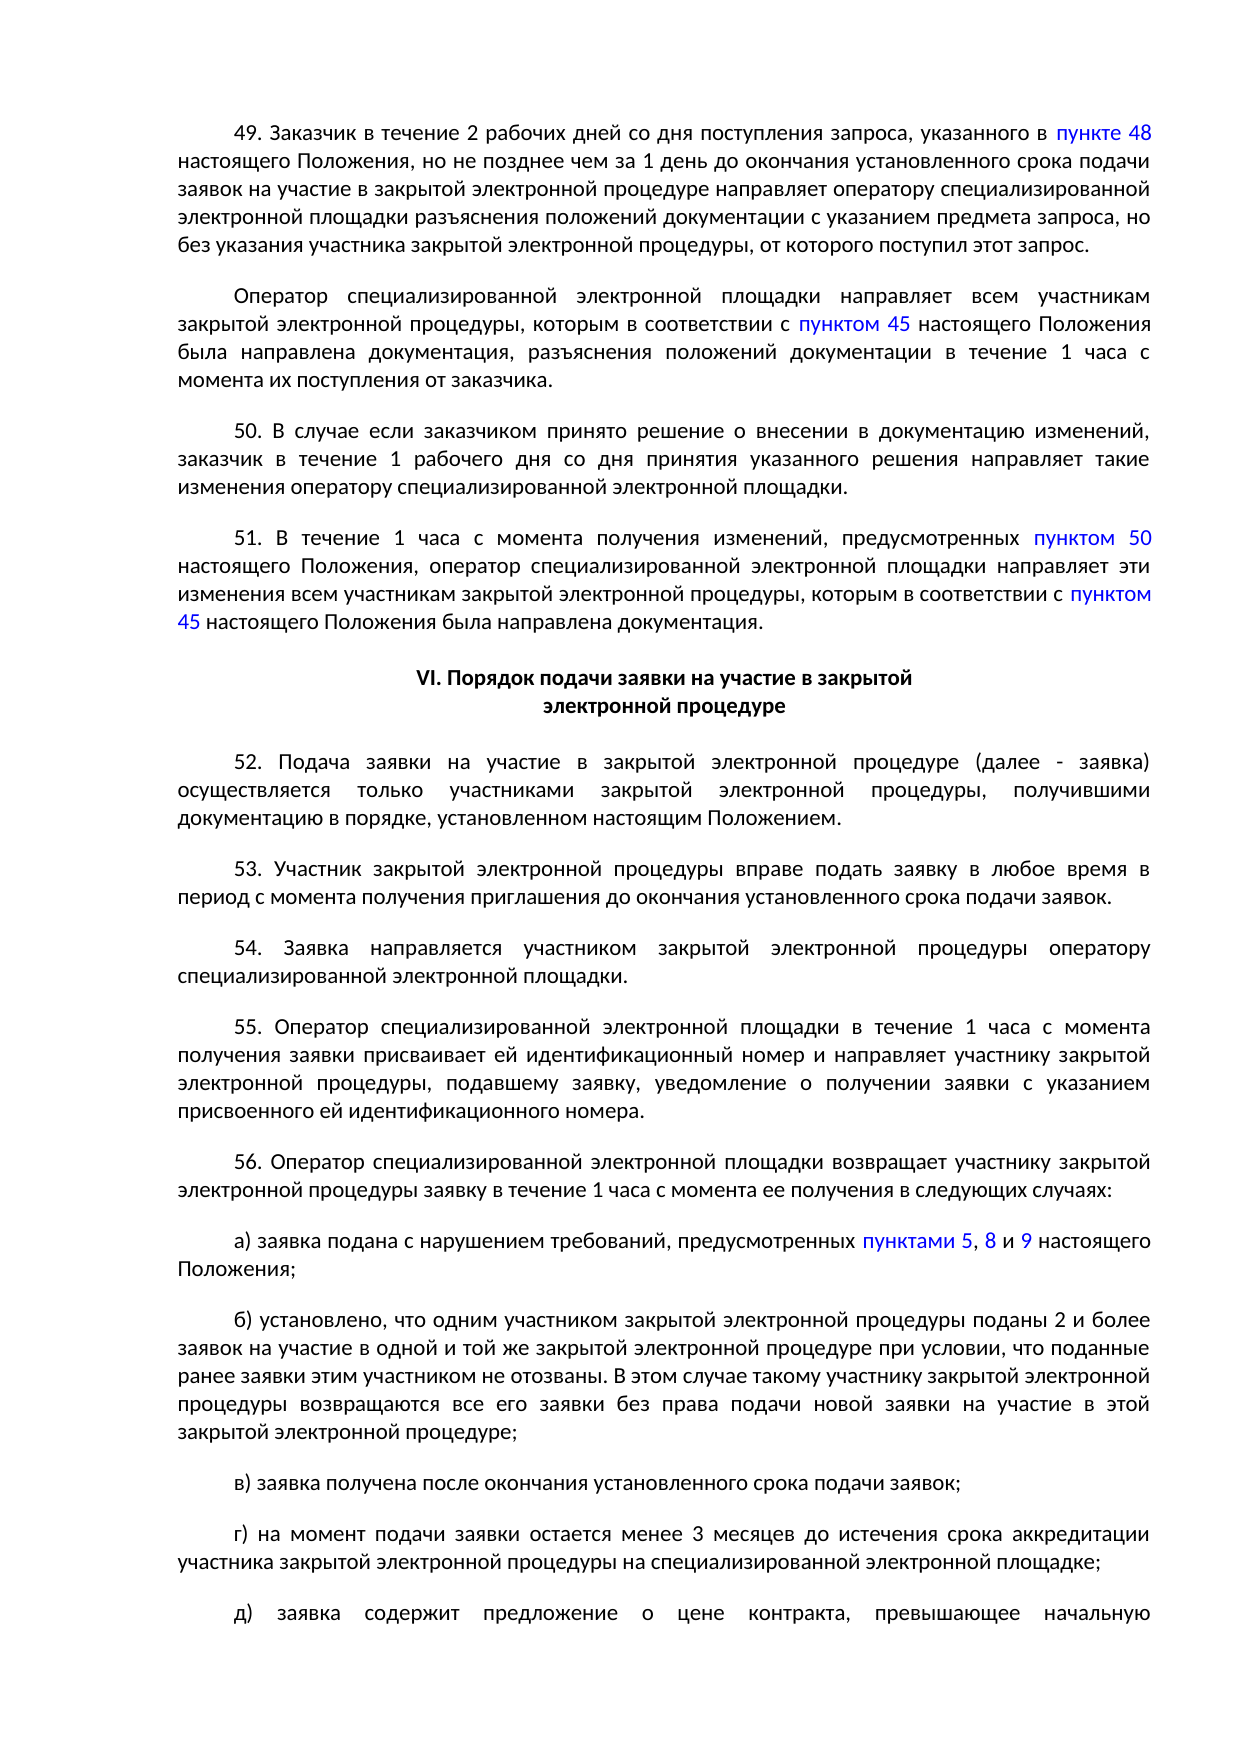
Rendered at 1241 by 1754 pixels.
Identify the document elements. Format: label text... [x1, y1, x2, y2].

text 49. Заказчик в течение 2 рабочих дней со дня поступления запроса, указанного в пункте 48 настоящего Положения, но не позднее чем за 1 день до окончания установленного срока подачи заявок на участие в закрытой электронной процедуре направляет оператору специализированной электронной площадки разъяснения положений документации с указанием предмета запроса, но без указания участника закрытой электронной процедуры, от которого поступил этот запрос. [177, 118, 1152, 258]
text б) установлено, что одним участником закрытой электронной процедуры поданы 2 и более заявок на участие в одной и той же закрытой электронной процедуре при условии, что поданные ранее заявки этим участником не отозваны. В этом случае такому участнику закрытой электронной процедуры возвращаются все его заявки без права подачи новой заявки на участие в этой закрытой электронной процедуре; [177, 1305, 1152, 1445]
title электронной процедуре [177, 691, 1152, 719]
text 54. Заявка направляется участником закрытой электронной процедуры оператору специализированной электронной площадки. [177, 933, 1152, 989]
text 52. Подача заявки на участие в закрытой электронной процедуре (далее - заявка) осуществляется только участниками закрытой электронной процедуры, получившими документацию в порядке, установленном настоящим Положением. [177, 747, 1152, 831]
text 55. Оператор специализированной электронной площадки в течение 1 часа с момента получения заявки присваивает ей идентификационный номер и направляет участнику закрытой электронной процедуры, подавшему заявку, уведомление о получении заявки с указанием присвоенного ей идентификационного номера. [177, 1012, 1152, 1124]
text г) на момент подачи заявки остается менее 3 месяцев до истечения срока аккредитации участника закрытой электронной процедуры на специализированной электронной площадке; [177, 1519, 1152, 1575]
text в) заявка получена после окончания установленного срока подачи заявок; [177, 1468, 1152, 1496]
text Оператор специализированной электронной площадки направляет всем участникам закрытой электронной процедуры, которым в соответствии с пунктом 45 настоящего Положения была направлена документация, разъяснения положений документации в течение 1 часа с момента их поступления от заказчика. [177, 281, 1152, 393]
text 53. Участник закрытой электронной процедуры вправе подать заявку в любое время в период с момента получения приглашения до окончания установленного срока подачи заявок. [177, 854, 1152, 910]
text 51. В течение 1 часа с момента получения изменений, предусмотренных пунктом 50 настоящего Положения, оператор специализированной электронной площадки направляет эти изменения всем участникам закрытой электронной процедуры, которым в соответствии с пунктом 45 настоящего Положения была направлена документация. [177, 523, 1152, 635]
text 50. В случае если заказчиком принято решение о внесении в документацию изменений, заказчик в течение 1 рабочего дня со дня принятия указанного решения направляет такие изменения оператору специализированной электронной площадки. [177, 416, 1152, 500]
title VI. Порядок подачи заявки на участие в закрытой [177, 663, 1152, 691]
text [177, 1598, 1152, 1626]
text 56. Оператор специализированной электронной площадки возвращает участнику закрытой электронной процедуры заявку в течение 1 часа с момента ее получения в следующих случаях: [177, 1147, 1152, 1203]
text а) заявка подана с нарушением требований, предусмотренных пунктами 5, 8 и 9 настоящего Положения; [177, 1226, 1152, 1282]
